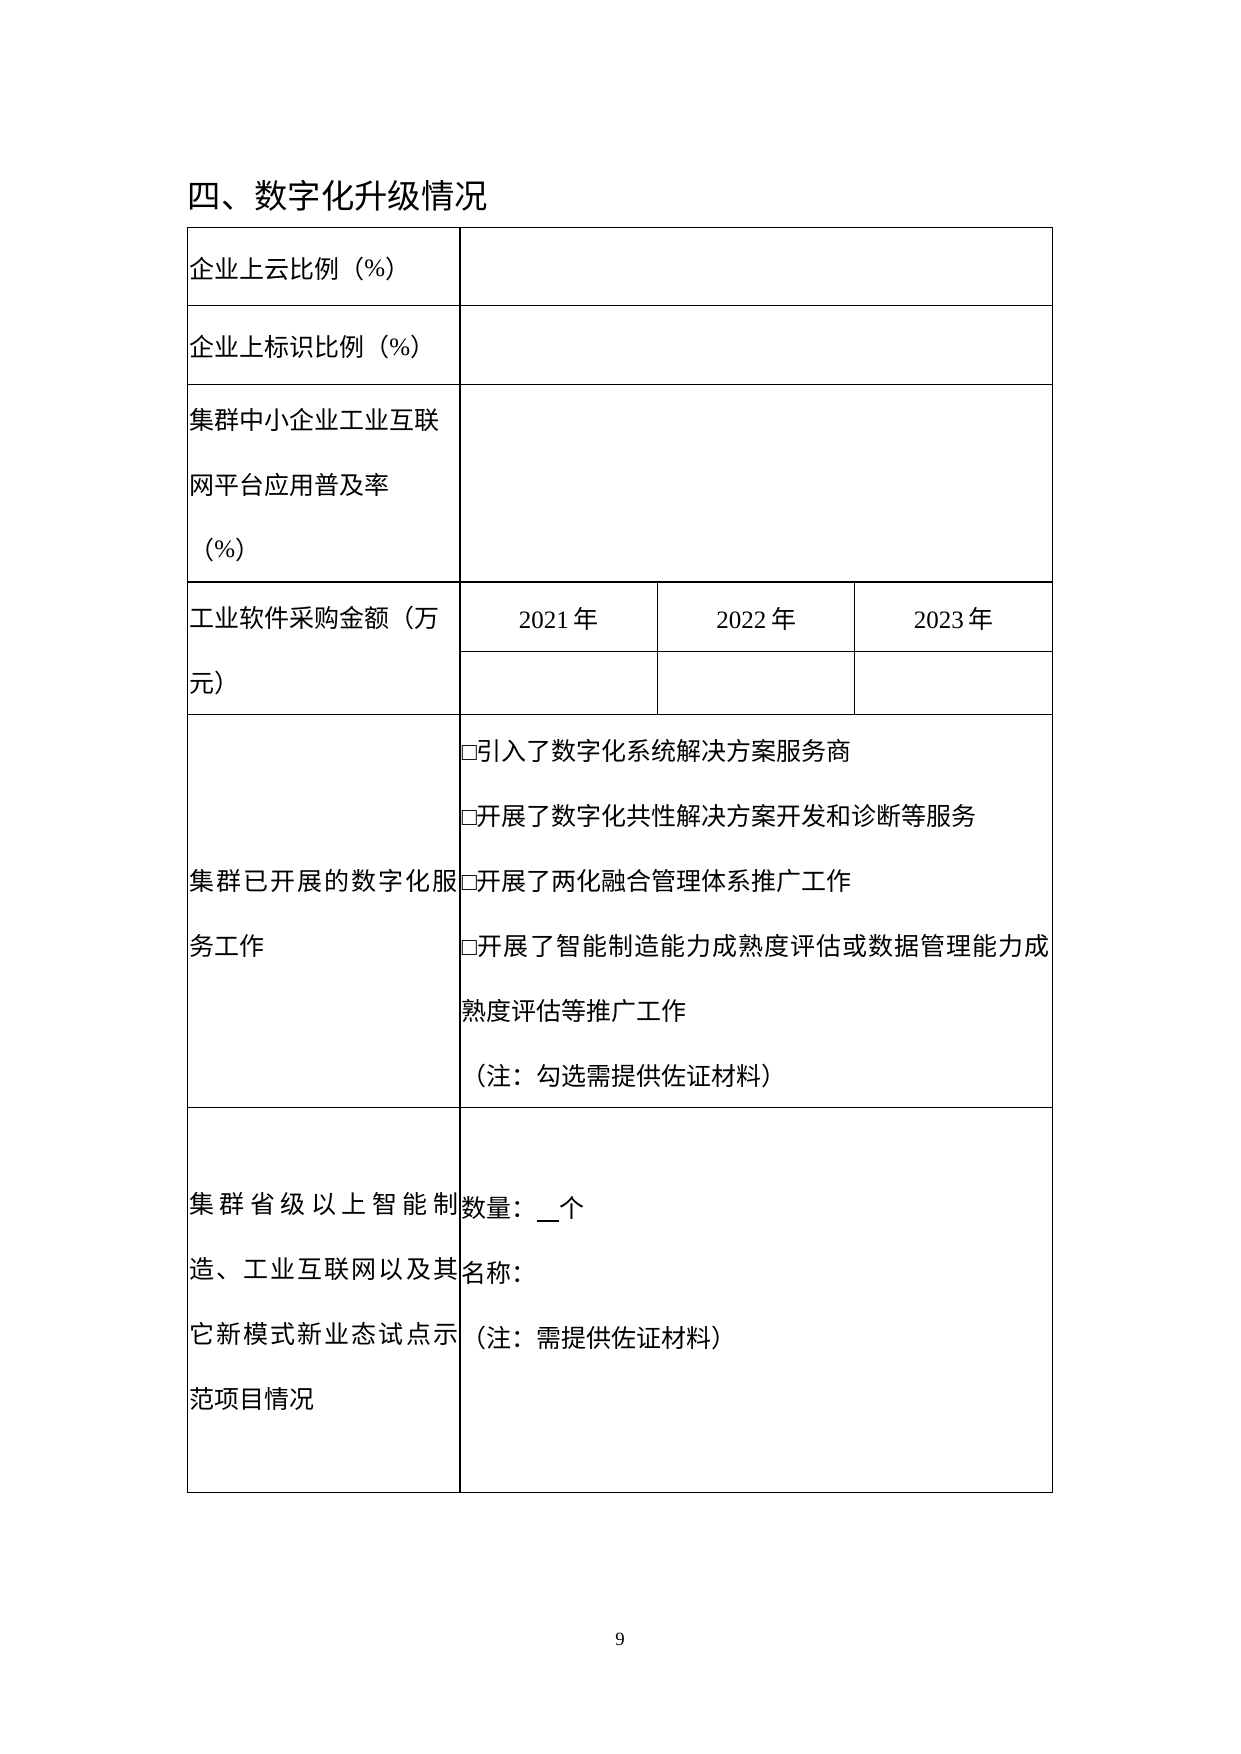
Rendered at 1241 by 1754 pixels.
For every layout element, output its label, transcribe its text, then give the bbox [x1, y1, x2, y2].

table_cell [461, 385, 1052, 581]
table_header [461, 228, 1052, 305]
table_header 企业上云比例（%） [188, 228, 459, 305]
table_cell [855, 652, 1052, 714]
table_cell [461, 652, 657, 714]
table_cell 2022年 [658, 583, 854, 651]
table_cell 集群中小企业工业互联网平台应用普及率（%） [188, 385, 459, 581]
table_cell 集群已开展的数字化服务工作 [188, 715, 459, 1107]
table_cell [461, 306, 1052, 384]
table_cell [658, 652, 854, 714]
table_cell 企业上标识比例（%） [188, 306, 459, 384]
table_cell 2023年 [855, 583, 1052, 651]
text 四、数字化升级情况 [187, 162, 1053, 227]
table_cell 工业软件采购金额（万元） [188, 583, 459, 714]
table_cell 集群省级以上智能制造、工业互联网以及其它新模式新业态试点示范项目情况 [188, 1108, 459, 1492]
table_cell 数量： 个 名称： （注：需提供佐证材料） [461, 1108, 1052, 1492]
table_cell 2021年 [461, 583, 657, 651]
table_cell □引入了数字化系统解决方案服务商 □开展了数字化共性解决方案开发和诊断等服务 □开展了两化融合管理体系推广工作 □开展了智能制造能力成熟度评估或数据管理能力成熟度评估等推广工作 （注：勾选需提供佐证材料） [461, 715, 1052, 1107]
